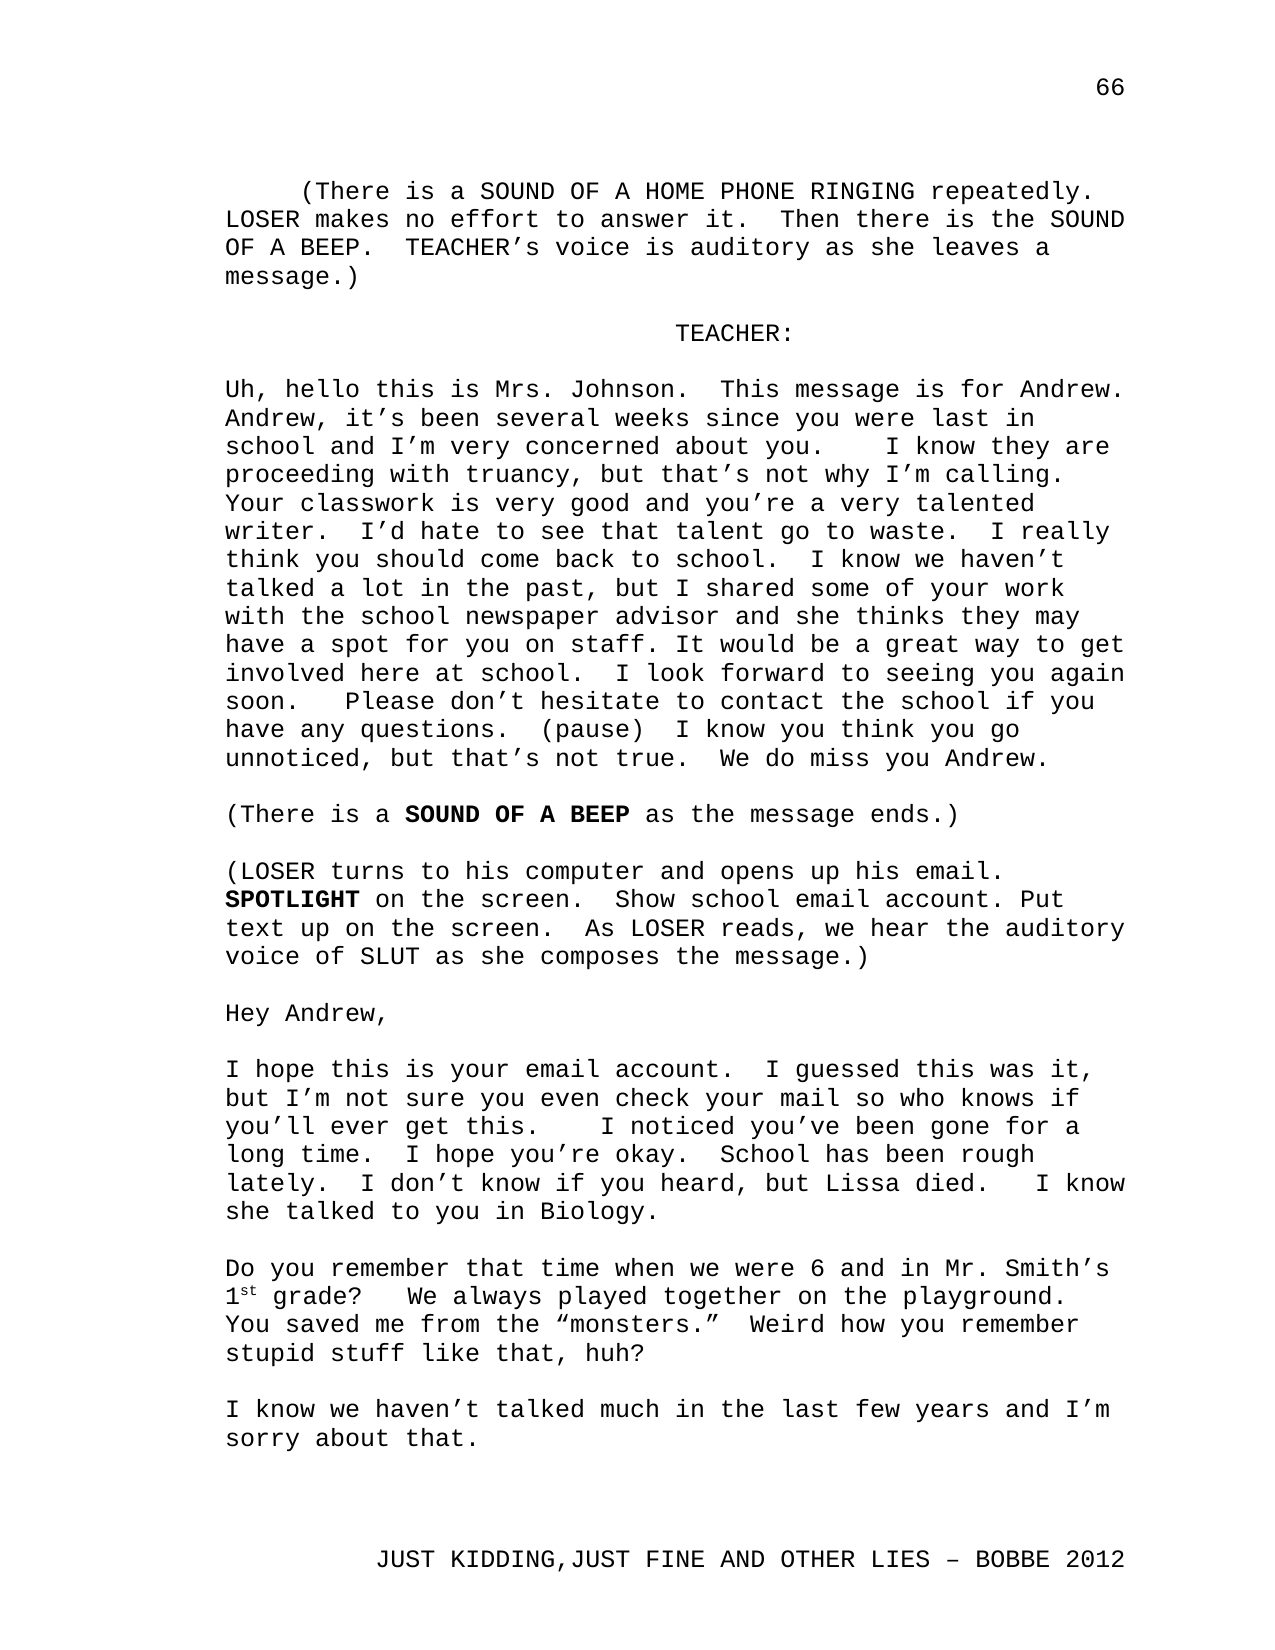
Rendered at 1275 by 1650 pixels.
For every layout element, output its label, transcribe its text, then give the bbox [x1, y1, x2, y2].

text (There is a SOUND OF A BEEP as the message ends.) [225, 802, 1125, 830]
text I know we haven’t talked much in the last few years and I’m sorry about that. [225, 1397, 1125, 1453]
text TEACHER: [225, 320, 1125, 348]
text Hey Andrew, [225, 1000, 1125, 1028]
text (LOSER turns to his computer and opens up his email. SPOTLIGHT on the screen. Show school email account. Put text up on the screen. As LOSER reads, we hear the auditory voice of SLUT as she composes the message.) [225, 858, 1125, 972]
text Do you remember that time when we were 6 and in Mr. Smith’s 1st grade? We always played together on the playground. You saved me from the “monsters.” Weird how you remember stupid stuff like that, huh? [225, 1255, 1125, 1368]
text (There is a SOUND OF A HOME PHONE RINGING repeatedly. LOSER makes no effort to answer it. Then there is the SOUND OF A BEEP. TEACHER’s voice is auditory as she leaves a message.) [225, 178, 1125, 292]
text Uh, hello this is Mrs. Johnson. This message is for Andrew. Andrew, it’s been several weeks since you were last in school and I’m very concerned about you. I know they are proceeding with truancy, but that’s not why I’m calling. Your classwork is very good and you’re a very talented writer. I’d hate to see that talent go to waste. I really think you should come back to school. I know we haven’t talked a lot in the past, but I shared some of your work with the school newspaper advisor and she thinks they may have a spot for you on staff. It would be a great way to get involved here at school. I look forward to seeing you again soon. Please don’t hesitate to contact the school if you have any questions. (pause) I know you think you go unnoticed, but that’s not true. We do miss you Andrew. [225, 377, 1125, 773]
text I hope this is your email account. I guessed this was it, but I’m not sure you even check your mail so who knows if you’ll ever get this. I noticed you’ve been gone for a long time. I hope you’re okay. School has been rough lately. I don’t know if you heard, but Lissa died. I know she talked to you in Biology. [225, 1057, 1125, 1227]
